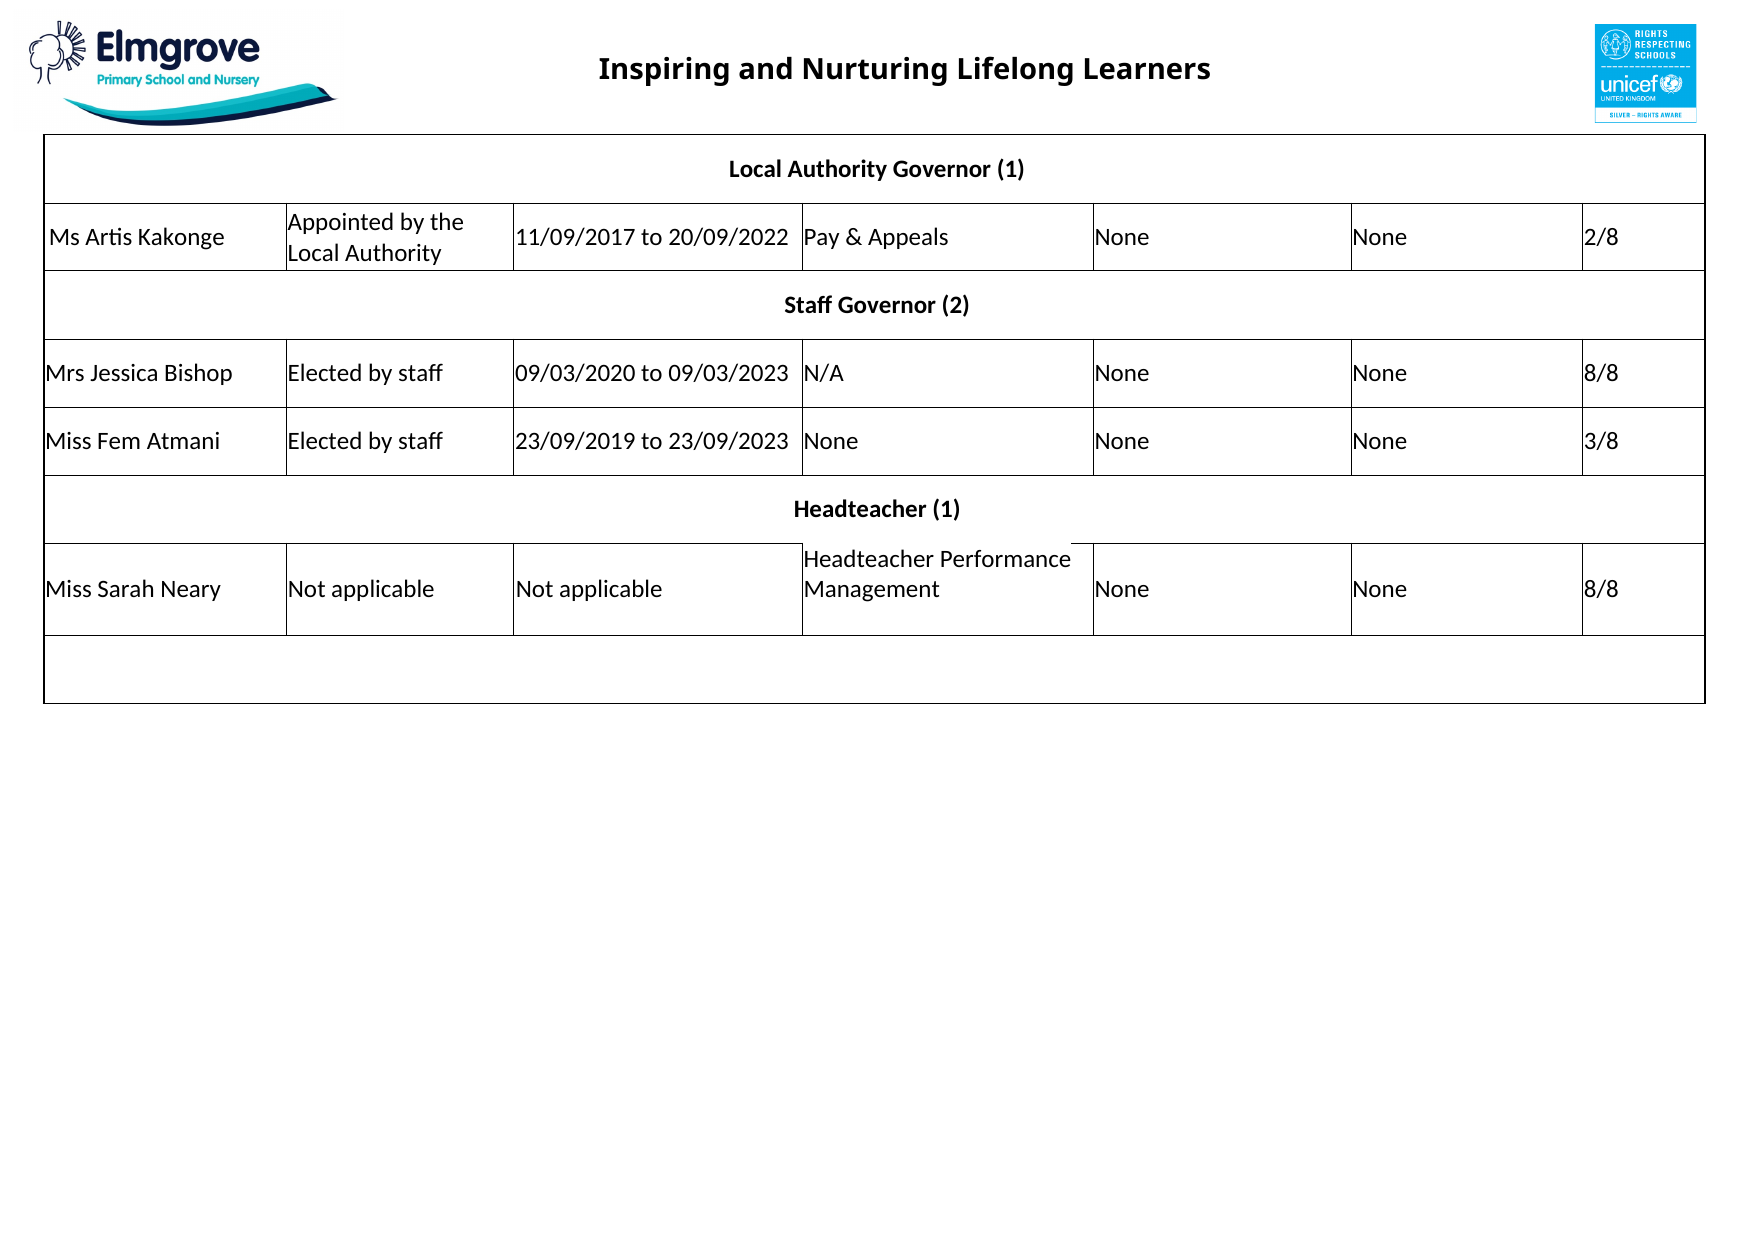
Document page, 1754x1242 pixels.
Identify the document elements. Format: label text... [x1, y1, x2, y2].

table_cell Appointed by the Local Authority [287, 204, 513, 270]
table_cell Headteacher Performance Management [803, 544, 1093, 634]
table_cell 23/09/2019 to 23/09/2023 [514, 408, 802, 474]
table_cell None [1352, 340, 1582, 406]
table_cell Miss Fem Atmani [45, 408, 286, 474]
table_cell 8/8 [1583, 544, 1704, 634]
table_cell None [1352, 204, 1582, 270]
picture [1661, 75, 1681, 92]
table_cell Local Authority Governor (1) [45, 135, 1704, 202]
table_cell 8/8 [1583, 340, 1704, 406]
table_cell Not applicable [514, 544, 802, 634]
table_cell Ms Artis Kakonge [45, 204, 286, 270]
table_cell [45, 636, 1704, 703]
table_cell 3/8 [1583, 408, 1704, 474]
table_cell Headteacher (1) [45, 476, 1704, 542]
table_cell Not applicable [287, 544, 513, 634]
table_cell 09/03/2020 to 09/03/2023 [514, 340, 802, 406]
picture [1641, 83, 1650, 89]
table_cell None [1352, 408, 1582, 474]
table_cell 11/09/2017 to 20/09/2022 [514, 204, 802, 270]
table_cell N/A [803, 340, 1093, 406]
picture [1594, 108, 1697, 123]
table_cell None [1094, 544, 1351, 634]
table_cell Staff Governor (2) [45, 271, 1704, 338]
table_cell None [1094, 408, 1351, 474]
table_cell 2/8 [1583, 204, 1704, 270]
table_cell Elected by staff [287, 340, 513, 406]
table_cell None [1352, 544, 1582, 634]
table_cell Elected by staff [287, 408, 513, 474]
table_cell None [1094, 340, 1351, 406]
table_cell Miss Sarah Neary [45, 544, 286, 634]
table_cell Pay & Appeals [803, 204, 1093, 270]
table_cell None [803, 408, 1093, 474]
table_cell Mrs Jessica Bishop [45, 340, 286, 406]
table_cell None [1094, 204, 1351, 270]
